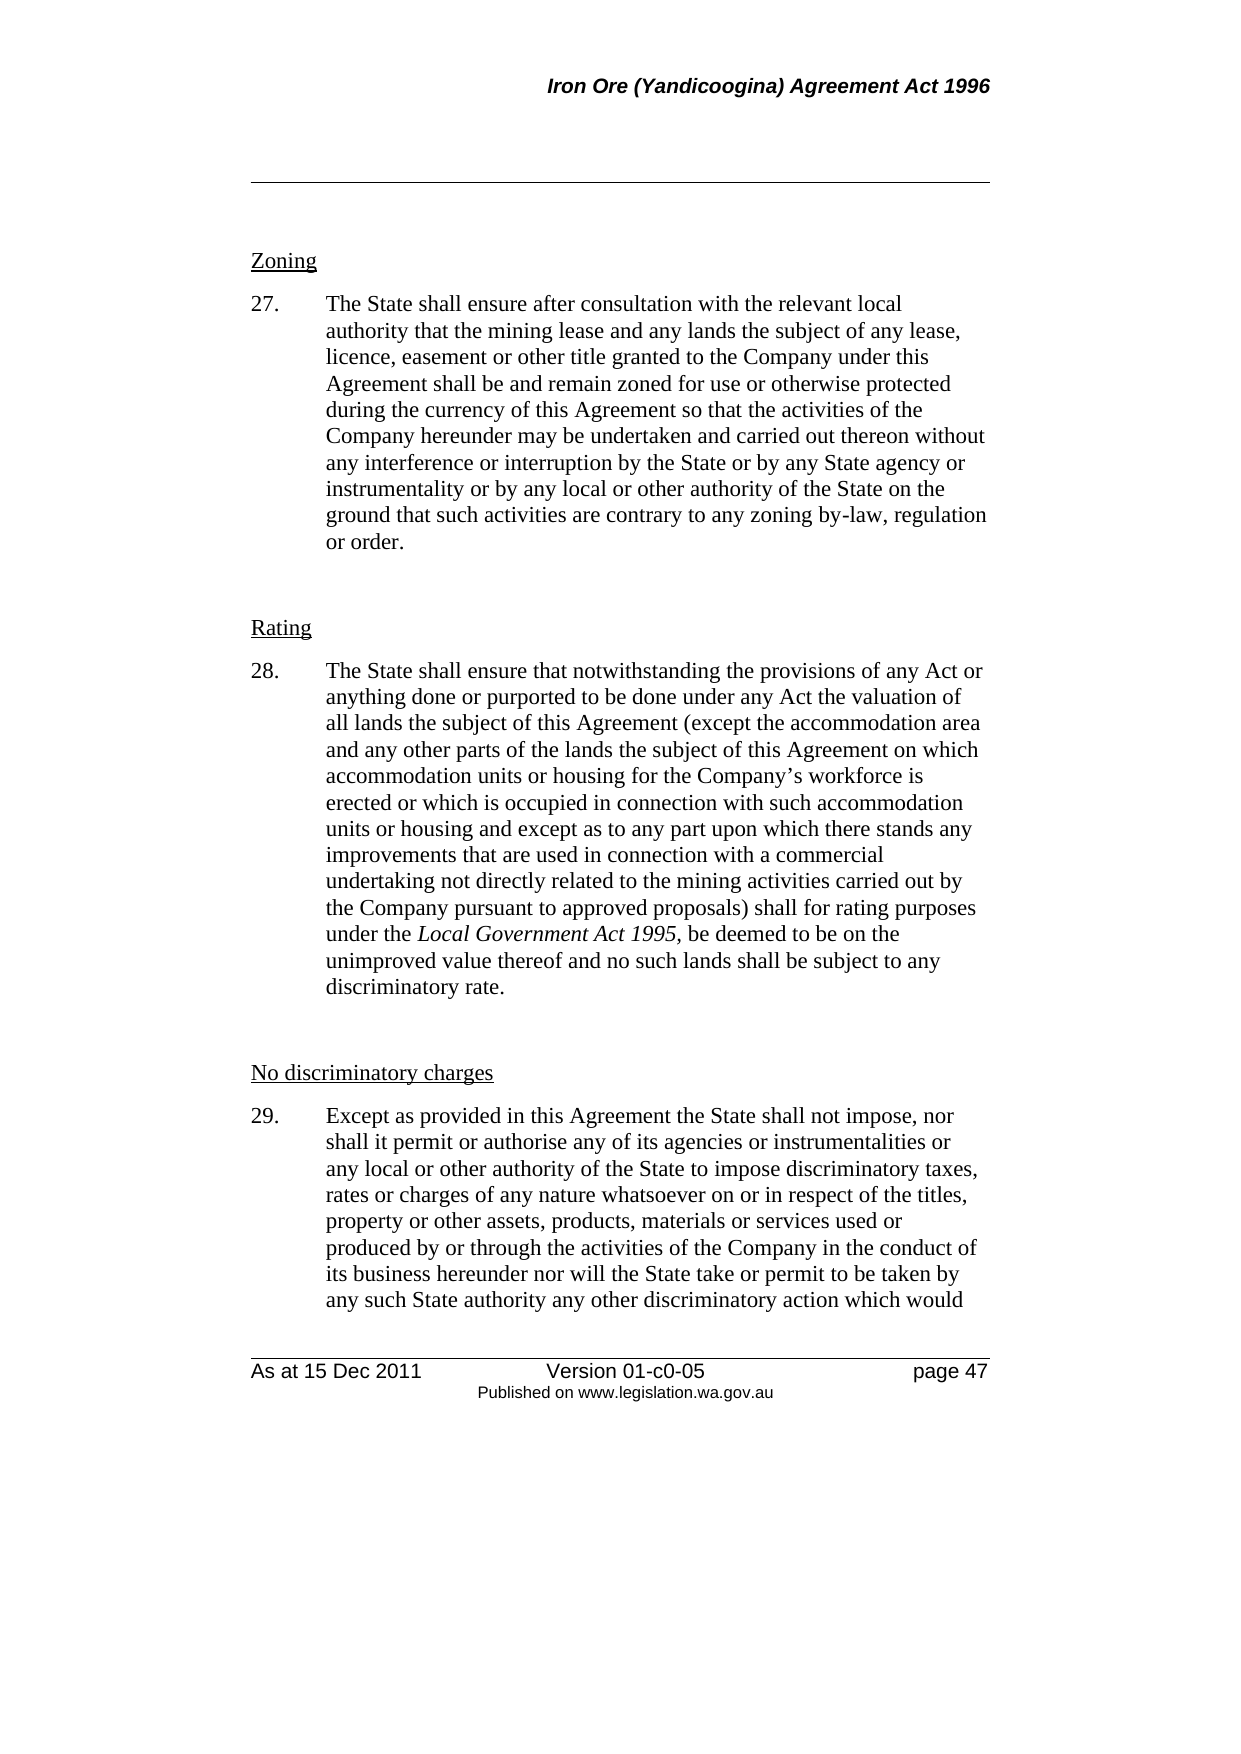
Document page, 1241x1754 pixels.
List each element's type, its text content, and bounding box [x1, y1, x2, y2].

text 27. The State shall ensure after consultation with the relevant local authority that the mining lease and any lands the subject of any lease, licence, easement or other title granted to the Company under this Agreement shall be and remain zoned for use or otherwise protected during the currency of this Agreement so that the activities of the Company hereunder may be undertaken and carried out thereon without any interference or interruption by the State or by any State agency or instrumentality or by any local or other authority of the State on the ground that such activities are contrary to any zoning by-law, regulation or order. [251, 291, 990, 554]
text 28. The State shall ensure that notwithstanding the provisions of any Act or anything done or purported to be done under any Act the valuation of all lands the subject of this Agreement (except the accommodation area and any other parts of the lands the subject of this Agreement on which accommodation units or housing for the Company’s workforce is erected or which is occupied in connection with such accommodation units or housing and except as to any part upon which there stands any improvements that are used in connection with a commercial undertaking not directly related to the mining activities carried out by the Company pursuant to approved proposals) shall for rating purposes under the Local Government Act 1995, be deemed to be on the unimproved value thereof and no such lands shall be subject to any discriminatory rate. [251, 657, 990, 999]
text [251, 1102, 990, 1313]
text Rating [251, 614, 990, 640]
text No discriminatory charges [251, 1059, 990, 1085]
text Zoning [251, 247, 990, 274]
